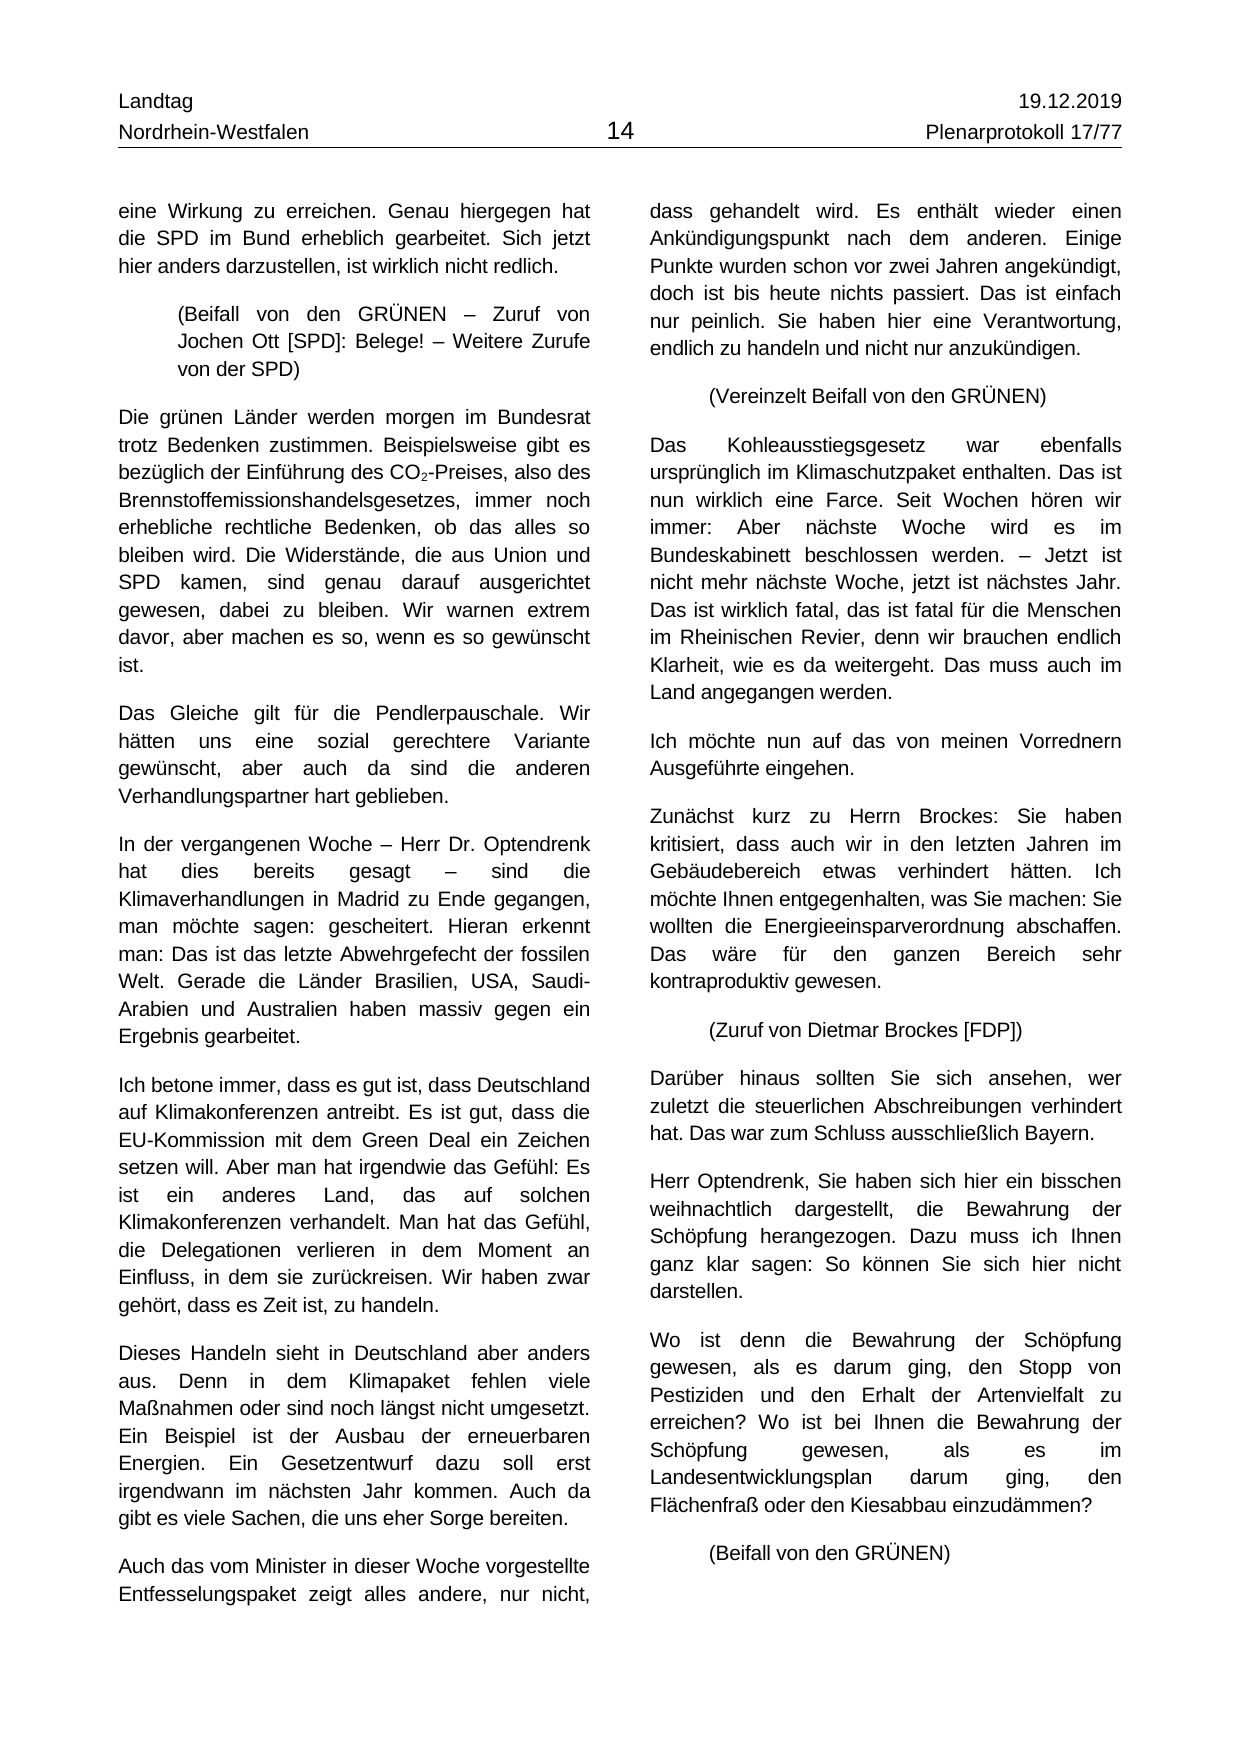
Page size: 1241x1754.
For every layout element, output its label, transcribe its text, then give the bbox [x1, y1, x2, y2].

text Dieses Handeln sieht in Deutschland aber anders aus. Denn in dem Klimapaket fehlen viele Maßnahmen oder sind noch längst nicht umgesetzt. Ein Beispiel ist der Ausbau der erneuerbaren Energien. Ein Gesetzentwurf dazu soll erst irgendwann im nächsten Jahr kommen. Auch da gibt es viele Sachen, die uns eher Sorge bereiten. [118, 1341, 591, 1530]
text Darüber hinaus sollten Sie sich ansehen, wer zuletzt die steuerlichen Abschreibungen verhindert hat. Das war zum Schluss ausschließlich Bayern. [649, 1066, 1122, 1145]
text In der vergangenen Woche – Herr Dr. Optendrenk hat dies bereits gesagt – sind die Klimaverhandlungen in Madrid zu Ende gegangen, man möchte sagen: gescheitert. Hieran erkennt man: Das ist das letzte Abwehrgefecht der fossilen Welt. Gerade die Länder Brasilien, USA, Saudi-Arabien und Australien haben massiv gegen ein Ergebnis gearbeitet. [118, 832, 591, 1048]
text Wo ist denn die Bewahrung der Schöpfung gewesen, als es darum ging, den Stopp von Pestiziden und den Erhalt der Artenvielfalt zu erreichen? Wo ist bei Ihnen die Bewahrung der Schöpfung gewesen, als es im Landesentwicklungsplan darum ging, den Flächenfraß oder den Kiesabbau einzudämmen? [649, 1328, 1122, 1517]
text (Vereinzelt Beifall von den GRÜNEN) [709, 384, 1122, 408]
text Die grünen Länder werden morgen im Bundesrat trotz Bedenken zustimmen. Beispielsweise gibt es bezüglich der Einführung des CO2-Preises, also des Brennstoffemissionshandelsgesetzes, immer noch erhebliche rechtliche Bedenken, ob das alles so bleiben wird. Die Widerstände, die aus Union und SPD kamen, sind genau darauf ausgerichtet gewesen, dabei zu bleiben. Wir warnen extrem davor, aber machen es so, wenn es so gewünscht ist. [118, 405, 591, 677]
text (Beifall von den GRÜNEN) [709, 1541, 1122, 1565]
text Das Kohleausstiegsgesetz war ebenfalls ursprünglich im Klimaschutzpaket enthalten. Das ist nun wirklich eine Farce. Seit Wochen hören wir immer: Aber nächste Woche wird es im Bundeskabinett beschlossen werden. – Jetzt ist nicht mehr nächste Woche, jetzt ist nächstes Jahr. Das ist wirklich fatal, das ist fatal für die Menschen im Rheinischen Revier, denn wir brauchen endlich Klarheit, wie es da weitergeht. Das muss auch im Land angegangen werden. [649, 433, 1122, 704]
text (Zuruf von Dietmar Brockes [FDP]) [709, 1018, 1122, 1042]
text Ich möchte nun auf das von meinen Vorrednern Ausgeführte eingehen. [649, 728, 1122, 780]
text (Beifall von den GRÜNEN – Zuruf von Jochen Ott [SPD]: Belege! – Weitere Zurufe von der SPD) [177, 302, 591, 381]
text Zunächst kurz zu Herrn Brockes: Sie haben kritisiert, dass auch wir in den letzten Jahren im Gebäudebereich etwas verhindert hätten. Ich möchte Ihnen entgegenhalten, was Sie machen: Sie wollten die Energieeinsparverordnung abschaffen. Das wäre für den ganzen Bereich sehr kontraproduktiv gewesen. [649, 804, 1122, 993]
text Das Gleiche gilt für die Pendlerpauschale. Wir hätten uns eine sozial gerechtere Variante gewünscht, aber auch da sind die anderen Verhandlungspartner hart geblieben. [118, 701, 591, 807]
text Auch das vom Minister in dieser Woche vorgestellte Entfesselungspaket zeigt alles andere, nur nicht, dass gehandelt wird. Es enthält wieder einen Ankündigungspunkt nach dem anderen. Einige Punkte wurden schon vor zwei Jahren angekündigt, doch ist bis heute nichts passiert. Das ist einfach nur peinlich. Sie haben hier eine Verantwortung, endlich zu handeln und nicht nur anzukündigen. [649, 198, 1122, 360]
text Ich betone immer, dass es gut ist, dass Deutschland auf Klimakonferenzen antreibt. Es ist gut, dass die EU-Kommission mit dem Green Deal ein Zeichen setzen will. Aber man hat irgendwie das Gefühl: Es ist ein anderes Land, das auf solchen Klimakonferenzen verhandelt. Man hat das Gefühl, die Delegationen verlieren in dem Moment an Einfluss, in dem sie zurückreisen. Wir haben zwar gehört, dass es Zeit ist, zu handeln. [118, 1073, 591, 1317]
text Auch das vom Minister in dieser Woche vorgestellte Entfesselungspaket zeigt alles andere, nur nicht, dass gehandelt wird. Es enthält wieder einen Ankündigungspunkt nach dem anderen. Einige Punkte wurden schon vor zwei Jahren angekündigt, doch ist bis heute nichts passiert. Das ist einfach nur peinlich. Sie haben hier eine Verantwortung, endlich zu handeln und nicht nur anzukündigen. [118, 1554, 591, 1606]
text Herr Optendrenk, Sie haben sich hier ein bisschen weihnachtlich dargestellt, die Bewahrung der Schöpfung herangezogen. Dazu muss ich Ihnen ganz klar sagen: So können Sie sich hier nicht darstellen. [649, 1169, 1122, 1303]
